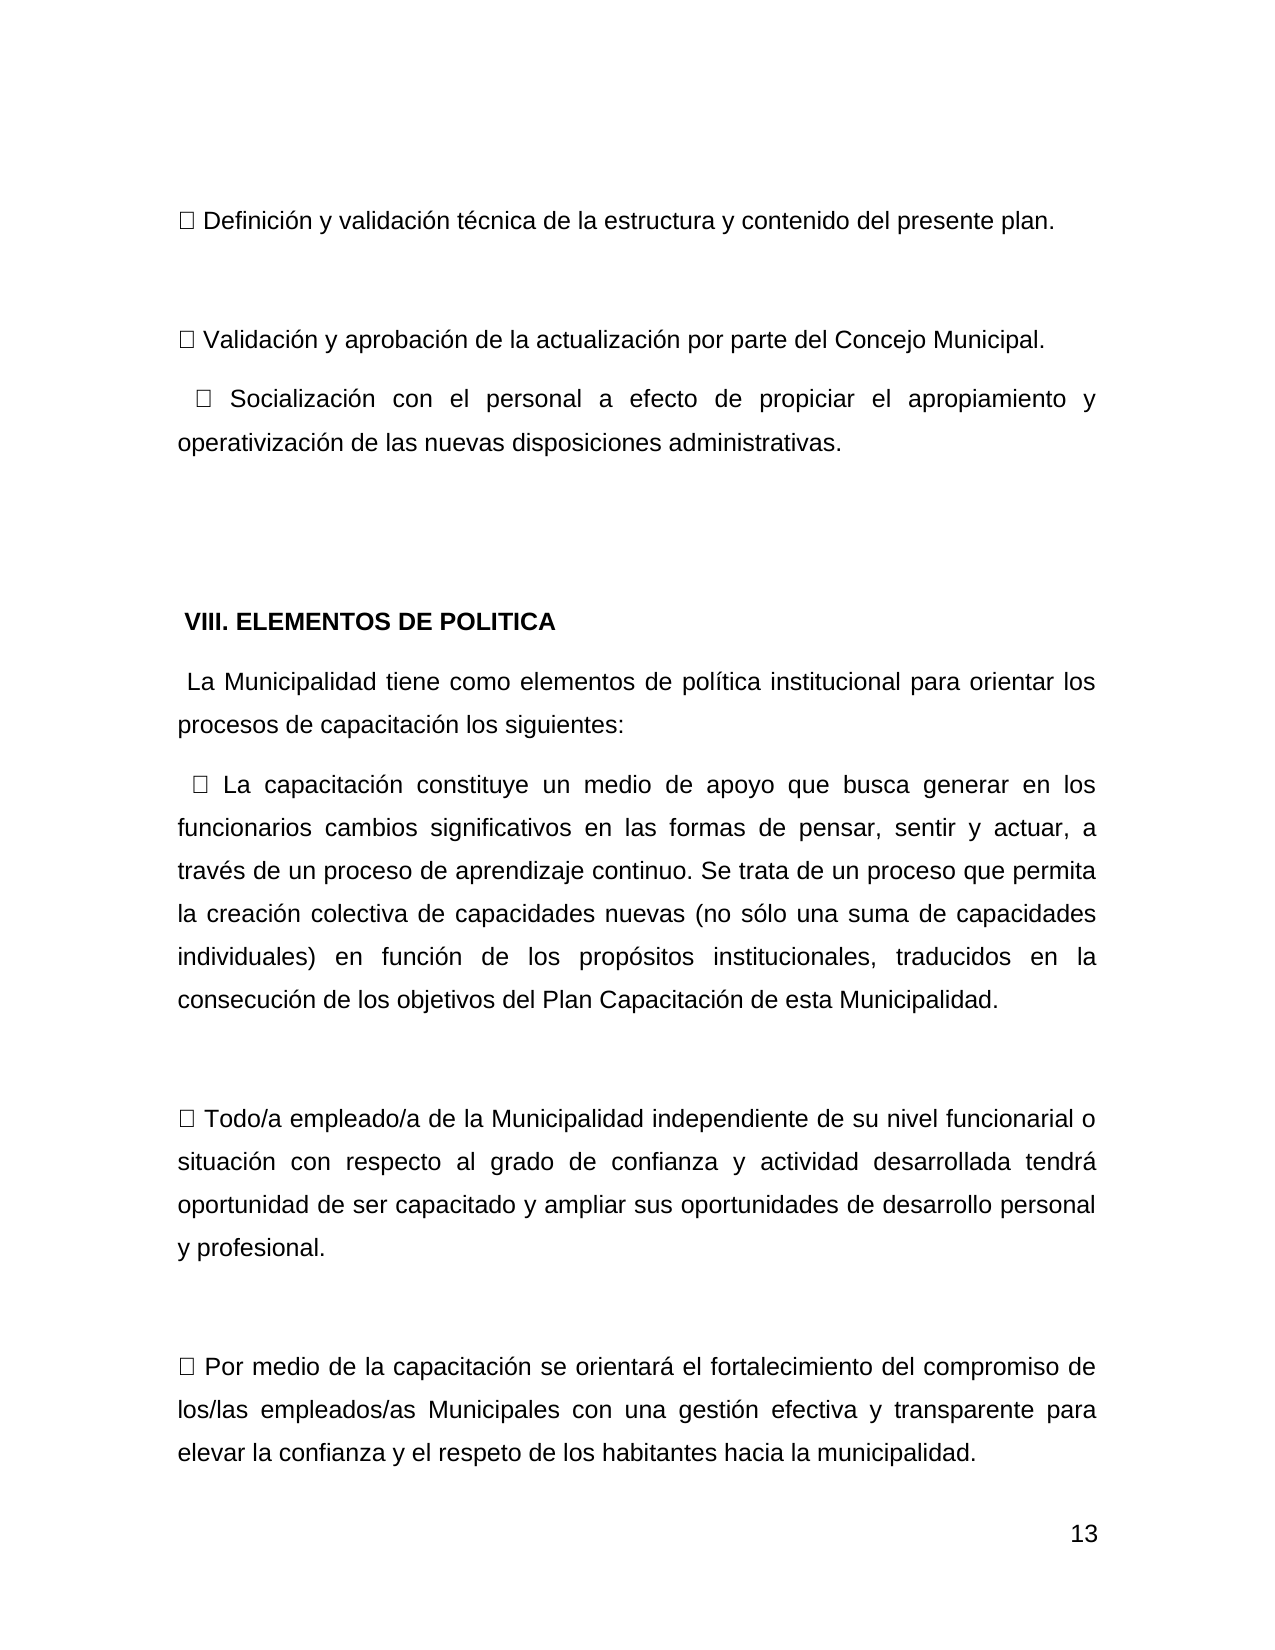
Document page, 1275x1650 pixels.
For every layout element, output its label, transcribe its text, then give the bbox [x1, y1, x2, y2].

text  Todo/a empleado/a de la Municipalidad independiente de su nivel funcionarial o situación con respecto al grado de confianza y actividad desarrollada tendrá oportunidad de ser capacitado y ampliar sus oportunidades de desarrollo personal y profesional. [177, 1104, 1098, 1262]
text  Validación y aprobación de la actualización por parte del Concejo Municipal. [177, 325, 1098, 353]
text La Municipalidad tiene como elementos de política institucional para orientar los procesos de capacitación los siguientes: [177, 667, 1098, 739]
text  La capacitación constituye un medio de apoyo que busca generar en los funcionarios cambios significativos en las formas de pensar, sentir y actuar, a través de un proceso de aprendizaje continuo. Se trata de un proceso que permita la creación colectiva de capacidades nuevas (no sólo una suma de capacidades individuales) en función de los propósitos institucionales, traducidos en la consecución de los objetivos del Plan Capacitación de esta Municipalidad. [177, 770, 1098, 1014]
text  Socialización con el personal a efecto de propiciar el apropiamiento y operativización de las nuevas disposiciones administrativas. [177, 384, 1098, 456]
text VIII. ELEMENTOS DE POLITICA [177, 607, 1098, 636]
text  Por medio de la capacitación se orientará el fortalecimiento del compromiso de los/las empleados/as Municipales con una gestión efectiva y transparente para elevar la confianza y el respeto de los habitantes hacia la municipalidad. [177, 1352, 1098, 1467]
text  Definición y validación técnica de la estructura y contenido del presente plan. [177, 206, 1098, 235]
